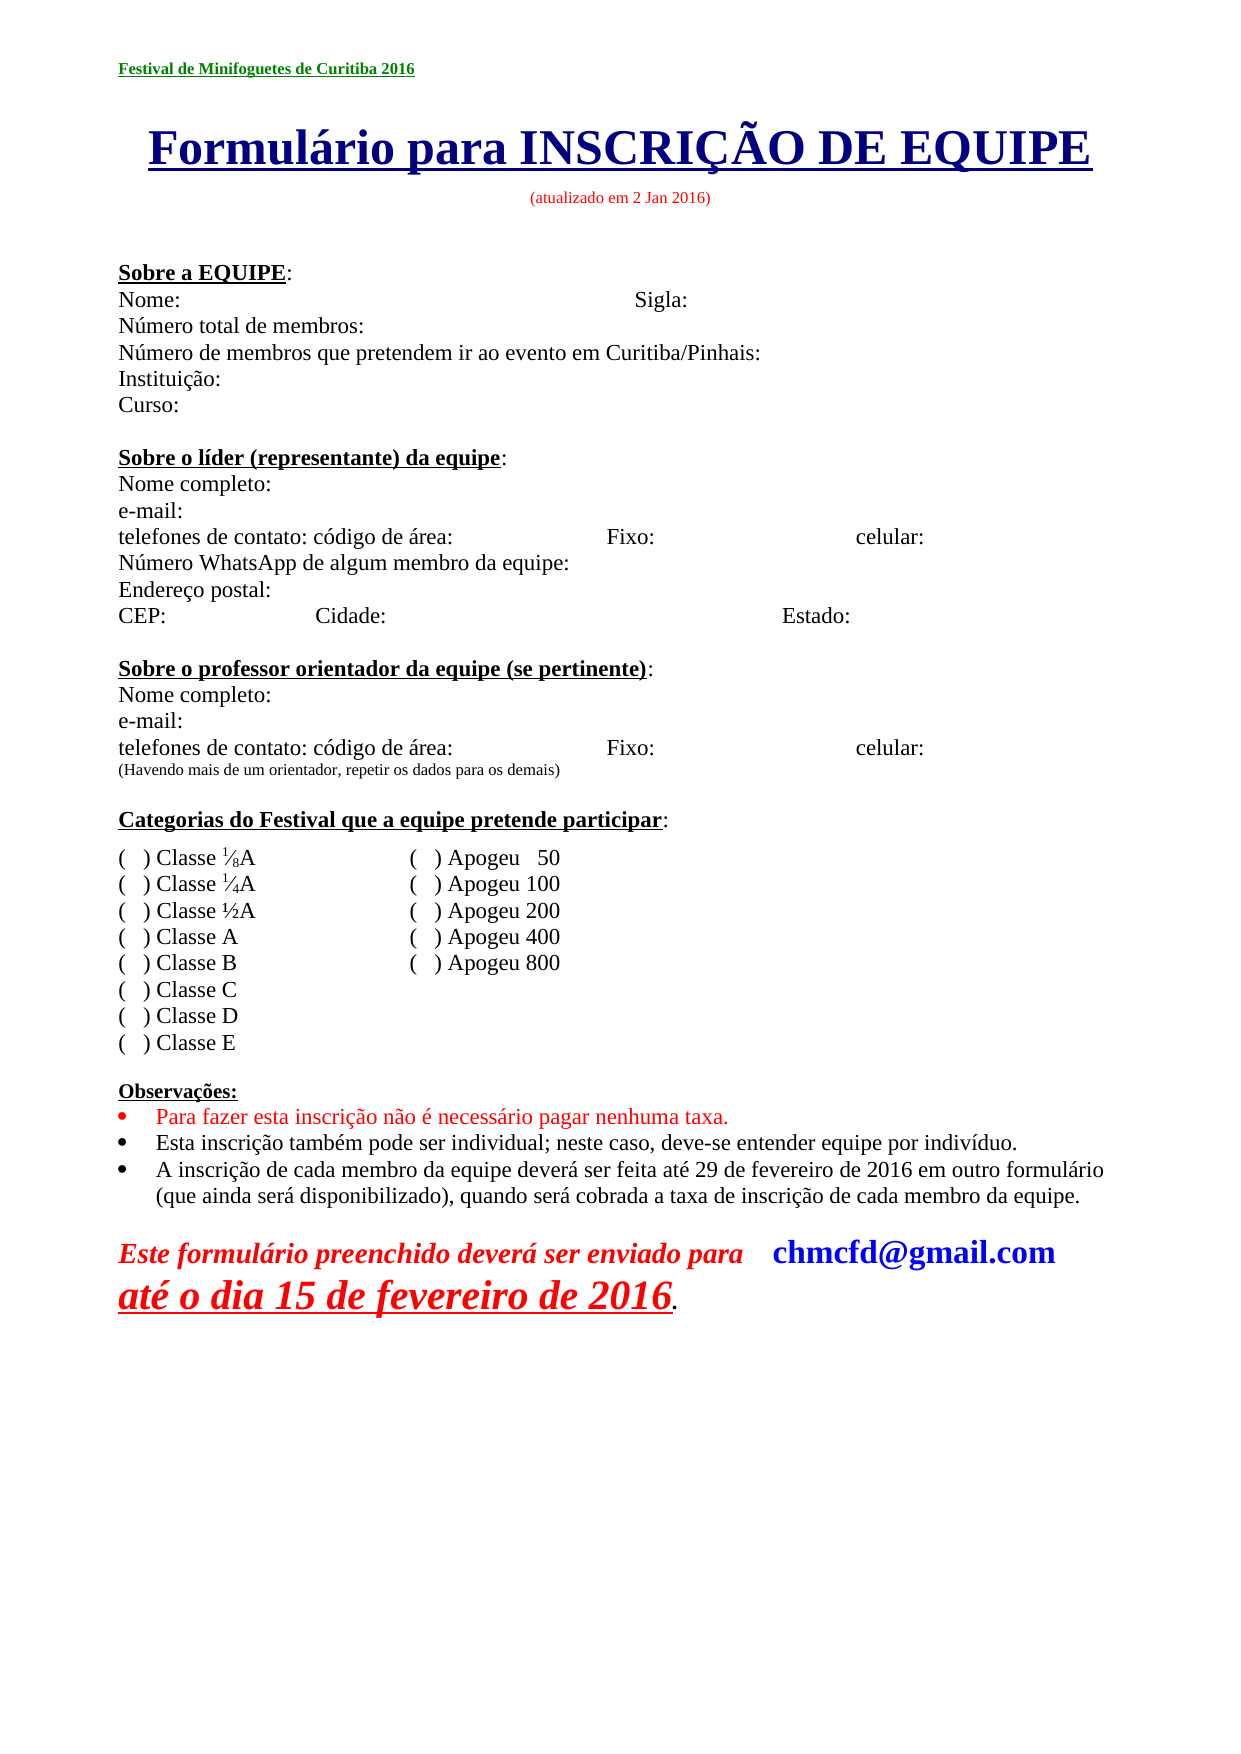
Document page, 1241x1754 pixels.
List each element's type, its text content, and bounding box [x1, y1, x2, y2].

text telefones de contato: código de área: Fixo: celular: [118, 523, 1122, 549]
text Observações: [118, 1079, 1122, 1103]
list A inscrição de cada membro da equipe deverá ser feita até 29 de fevereiro de 2016 em outro formulário (que ainda será disponibilizado), quando será cobrada a taxa de inscrição de cada membro da equipe. [118, 1156, 1122, 1208]
text Instituição: [118, 365, 1122, 391]
text Número de membros que pretendem ir ao evento em Curitiba/Pinhais: [118, 338, 1122, 365]
text Nome: Sigla: [118, 286, 1122, 312]
text Categorias do Festival que a equipe pretende participar: [118, 806, 1122, 832]
table_header ( ) Apogeu 50 ( ) Apogeu 100 ( ) Apogeu 200 ( ) Apogeu 400 ( ) Apogeu 800 [398, 844, 638, 1055]
text Curso: [118, 391, 1122, 418]
text Número total de membros: [118, 312, 1122, 338]
text até o dia 15 de fevereiro de 2016. [118, 1271, 1122, 1319]
text Nome completo: [118, 470, 1122, 497]
text (atualizado em 2 Jan 2016) [118, 188, 1122, 207]
text Nome completo: [118, 681, 1122, 707]
text Número WhatsApp de algum membro da equipe: [118, 549, 1122, 576]
text Sobre o líder (representante) da equipe: [118, 444, 1122, 470]
text Este formulário preenchido deverá ser enviado para chmcfd@gmail.com [118, 1232, 1122, 1271]
list Para fazer esta inscrição não é necessário pagar nenhuma taxa. [118, 1103, 1122, 1129]
list Esta inscrição também pode ser individual; neste caso, deve-se entender equipe por indivíduo. [118, 1129, 1122, 1156]
text Sobre o professor orientador da equipe (se pertinente): [118, 655, 1122, 681]
text Endereço postal: [118, 576, 1122, 602]
text Sobre a EQUIPE: [118, 259, 1122, 286]
text Formulário para INSCRIÇÃO DE EQUIPE [118, 118, 1122, 176]
table_header ( ) Classe 18A ( ) Classe 14A ( ) Classe ½A ( ) Classe A ( ) Classe B ( ) Classe C ( ) Classe D ( ) Classe E [107, 844, 398, 1055]
text e-mail: [118, 497, 1122, 523]
text telefones de contato: código de área: Fixo: celular: [118, 734, 1122, 760]
text e-mail: [118, 707, 1122, 734]
text (Havendo mais de um orientador, repetir os dados para os demais) [118, 760, 1122, 779]
text CEP: Cidade: Estado: [118, 602, 1122, 628]
